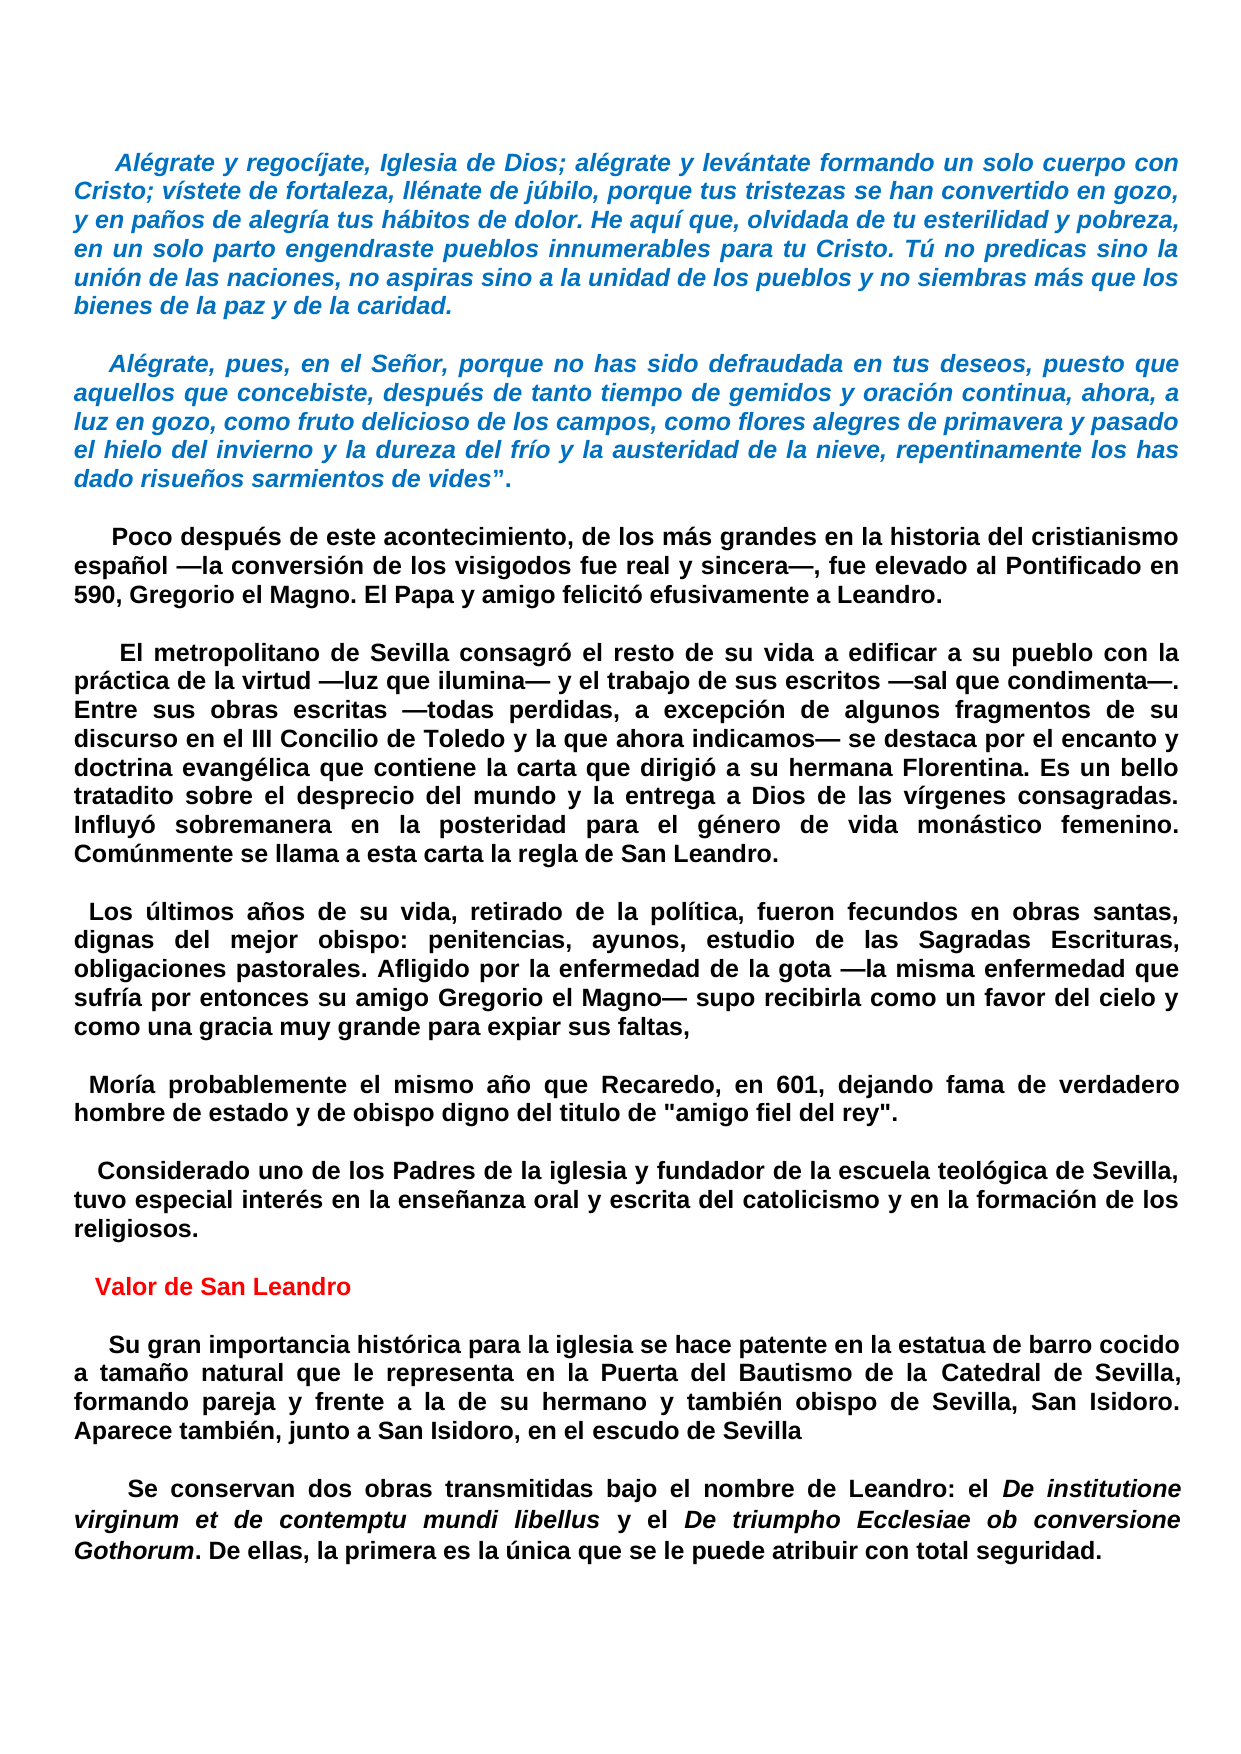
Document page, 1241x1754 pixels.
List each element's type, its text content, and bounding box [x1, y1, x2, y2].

text Su gran importancia histórica para la iglesia se hace patente en la estatua de barro cocido a tamaño natural que le representa en la Puerta del Bautismo de la Catedral de Sevilla, formando pareja y frente a la de su hermano y también obispo de Sevilla, San Isidoro. Aparece también, junto a San Isidoro, en el escudo de Sevilla [74, 1330, 1181, 1445]
text Moría probablemente el mismo año que Recaredo, en 601, dejando fama de verdadero hombre de estado y de obispo digno del titulo de "amigo fiel del rey". [74, 1070, 1181, 1127]
text Alégrate y regocíjate, Iglesia de Dios; alégrate y levántate formando un solo cuerpo con Cristo; vístete de fortaleza, llénate de júbilo, porque tus tristezas se han convertido en gozo, y en paños de alegría tus hábitos de dolor. He aquí que, olvidada de tu esterilidad y pobreza, en un solo parto engendraste pueblos innumerables para tu Cristo. Tú no predicas sino la unión de las naciones, no aspiras sino a la unidad de los pueblos y no siembras más que los bienes de la paz y de la caridad. [74, 148, 1181, 320]
text El metropolitano de Sevilla consagró el resto de su vida a edificar a su pueblo con la práctica de la virtud —luz que ilumina— y el trabajo de sus escritos —sal que condimenta—. Entre sus obras escritas —todas perdidas, a excepción de algunos fragmentos de su discurso en el III Concilio de Toledo y la que ahora indicamos— se destaca por el encanto y doctrina evangélica que contiene la carta que dirigió a su hermana Florentina. Es un bello tratadito sobre el desprecio del mundo y la entrega a Dios de las vírgenes consagradas. Influyó sobremanera en la posteridad para el género de vida monástico femenino. Comúnmente se llama a esta carta la regla de San Leandro. [74, 638, 1181, 868]
text Considerado uno de los Padres de la iglesia y fundador de la escuela teológica de Sevilla, tuvo especial interés en la enseñanza oral y escrita del catolicismo y en la formación de los religiosos. [74, 1156, 1181, 1243]
text Los últimos años de su vida, retirado de la política, fueron fecundos en obras santas, dignas del mejor obispo: penitencias, ayunos, estudio de las Sagradas Escrituras, obligaciones pastorales. Afligido por la enfermedad de la gota —la misma enfermedad que sufría por entonces su amigo Gregorio el Magno— supo recibirla como un favor del cielo y como una gracia muy grande para expiar sus faltas, [74, 897, 1181, 1041]
text Alégrate, pues, en el Señor, porque no has sido defraudada en tus deseos, puesto que aquellos que concebiste, después de tanto tiempo de gemidos y oración continua, ahora, a luz en gozo, como fruto delicioso de los campos, como flores alegres de primavera y pasado el hielo del invierno y la dureza del frío y la austeridad de la nieve, repentinamente los has dado risueños sarmientos de vides”. [74, 349, 1181, 493]
text Poco después de este acontecimiento, de los más grandes en la historia del cristianismo español —la conversión de los visigodos fue real y sincera—, fue elevado al Pontificado en 590, Gregorio el Magno. El Papa y amigo felicitó efusivamente a Leandro. [74, 522, 1181, 608]
text Valor de San Leandro [74, 1272, 1181, 1301]
text Se conservan dos obras transmitidas bajo el nombre de Leandro: el De institutione virginum et de contemptu mundi libellus y el De triumpho Ecclesiae ob conversione Gothorum. De ellas, la primera es la única que se le puede atribuir con total seguridad. [74, 1474, 1181, 1565]
